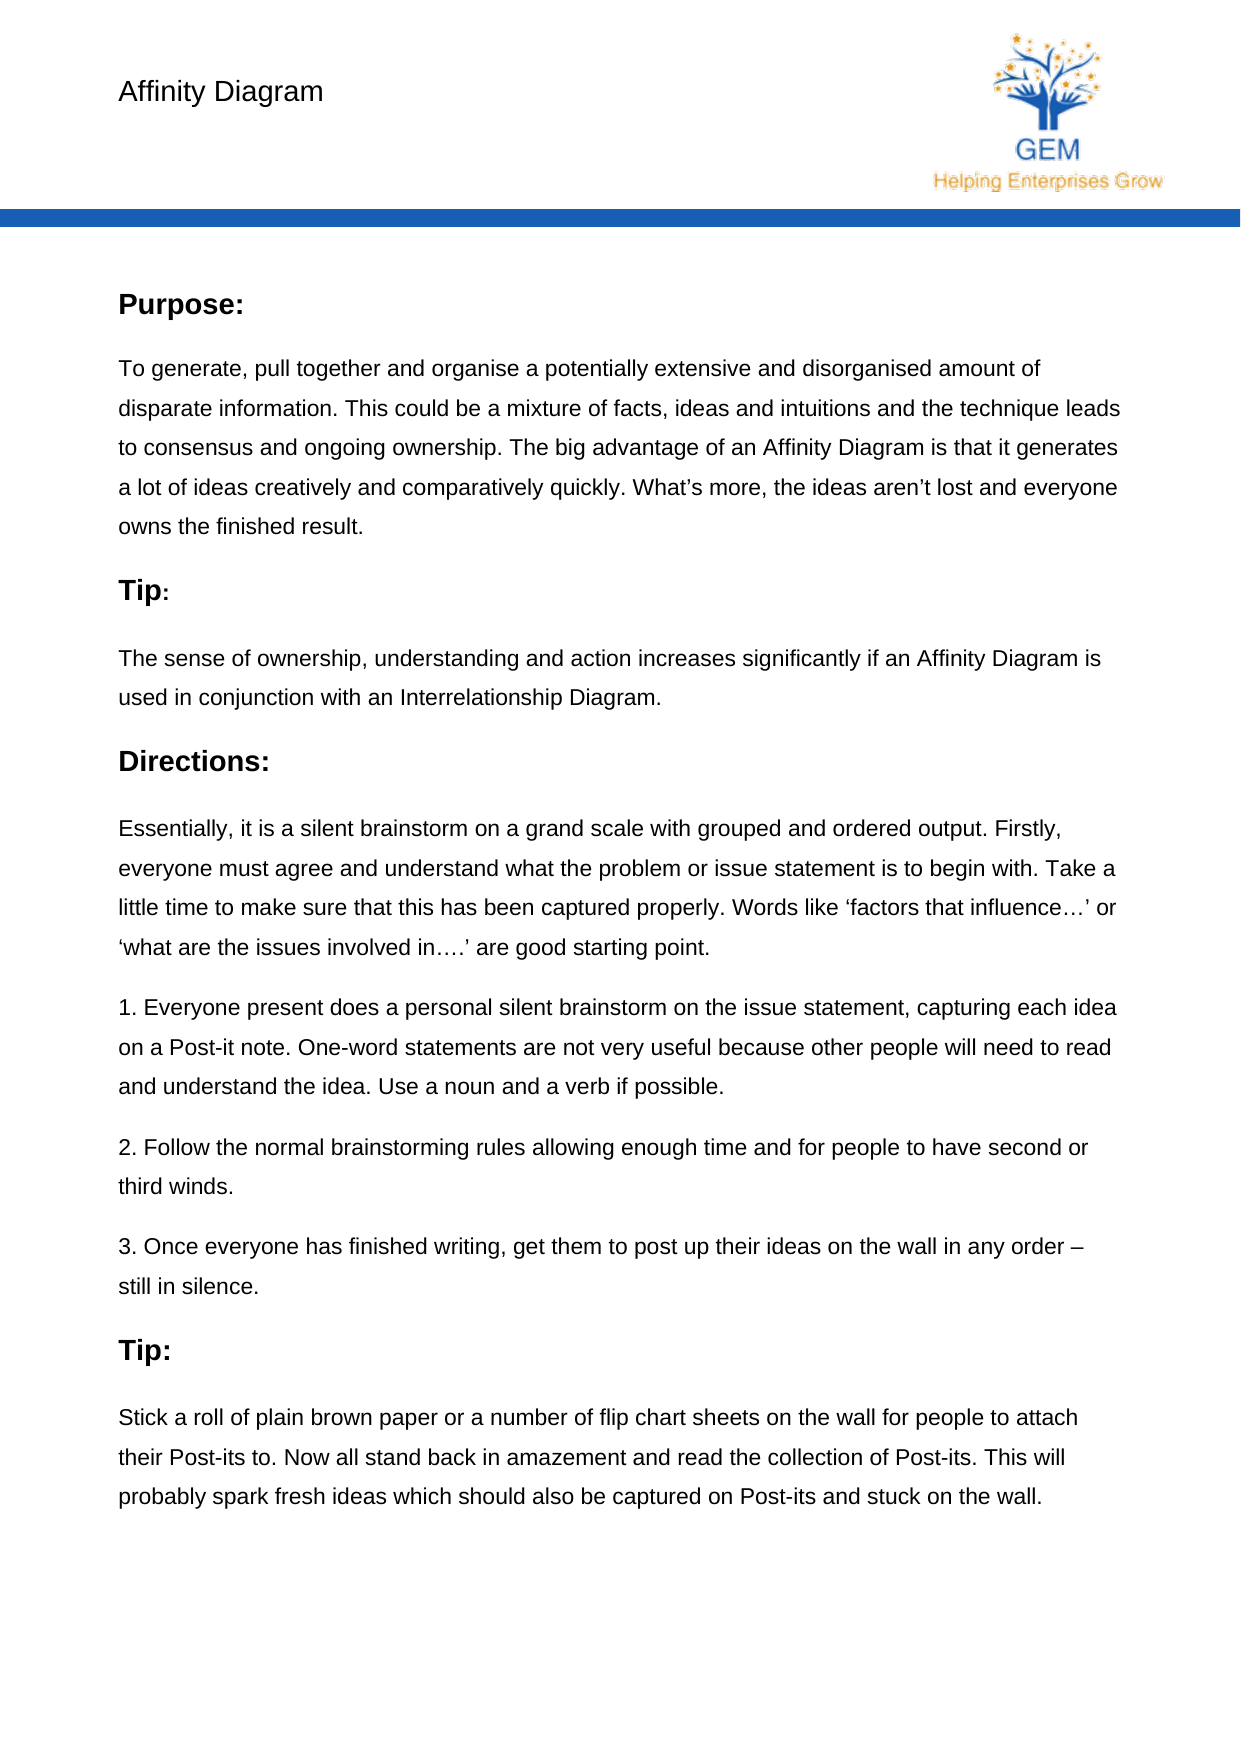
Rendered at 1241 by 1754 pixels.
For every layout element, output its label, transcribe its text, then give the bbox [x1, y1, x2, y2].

text Tip: [118, 573, 1122, 607]
text Directions: [118, 744, 1122, 778]
text The sense of ownership, understanding and action increases significantly if an Affinity Diagram is used in conjunction with an Interrelationship Diagram. [118, 644, 1122, 710]
text To generate, pull together and organise a potentially extensive and disorganised amount of disparate information. This could be a mixture of facts, ideas and intuitions and the technique leads to consensus and ongoing ownership. The big advantage of an Affinity Diagram is that it generates a lot of ideas creatively and comparatively quickly. What’s more, the ideas aren’t lost and everyone owns the finished result. [118, 355, 1122, 539]
text 3. Once everyone has finished writing, get them to post up their ideas on the wall in any order – still in silence. [118, 1233, 1122, 1299]
text Purpose: [118, 287, 1122, 321]
text 2. Follow the normal brainstorming rules allowing enough time and for people to have second or third winds. [118, 1133, 1122, 1199]
text 1. Everyone present does a personal silent brainstorm on the issue statement, capturing each idea on a Post-it note. One-word statements are not very useful because other people will need to read and understand the idea. Use a noun and a verb if possible. [118, 994, 1122, 1099]
text Tip: [118, 1333, 1122, 1367]
picture [932, 26, 1168, 193]
text Stick a roll of plain brown paper or a number of flip chart sheets on the wall for people to attach their Post-its to. Now all stand back in amazement and read the collection of Post-its. This will probably spark fresh ideas which should also be captured on Post-its and stuck on the wall. [118, 1404, 1122, 1551]
text Essentially, it is a silent brainstorm on a grand scale with grouped and ordered output. Firstly, everyone must agree and understand what the problem or issue statement is to begin with. Take a little time to make sure that this has been captured properly. Words like ‘factors that influence…’ or ‘what are the issues involved in….’ are good starting point. [118, 815, 1122, 960]
